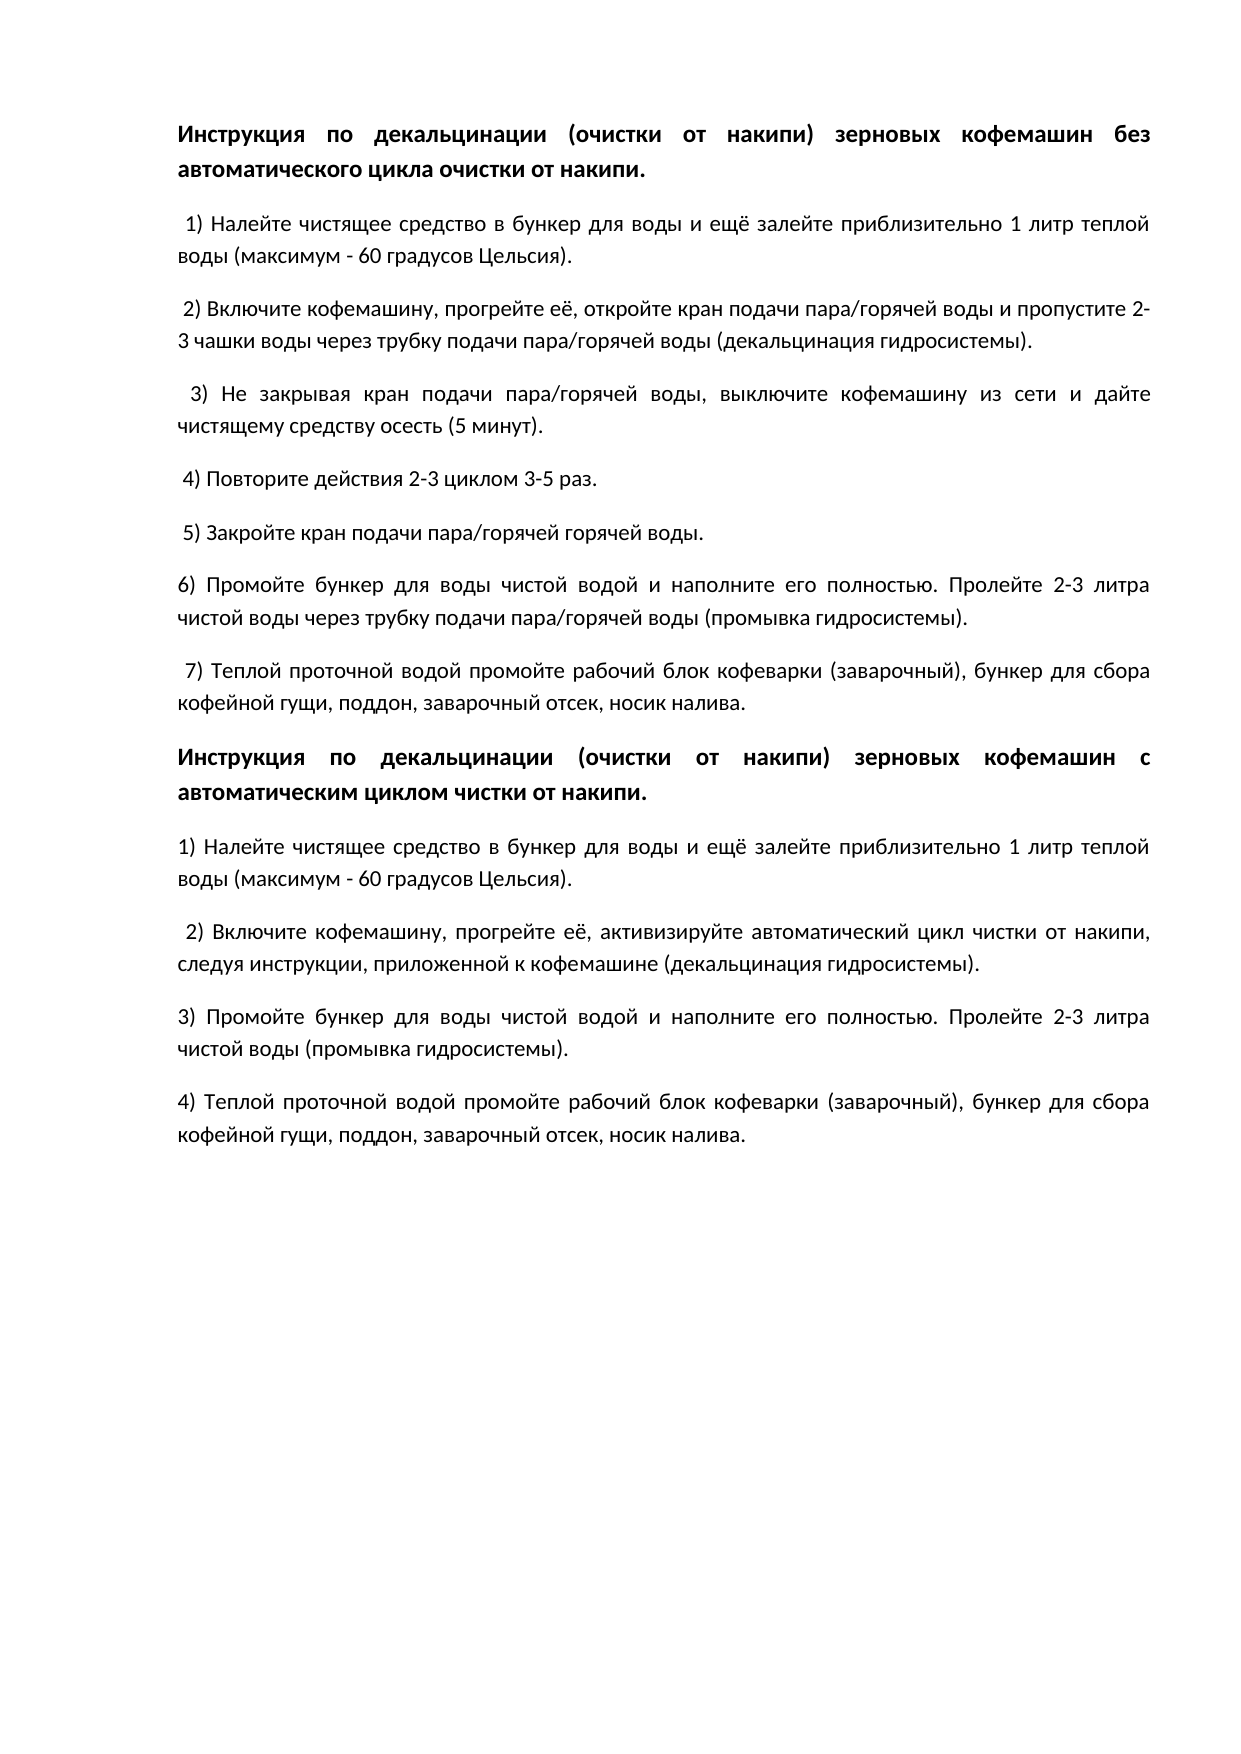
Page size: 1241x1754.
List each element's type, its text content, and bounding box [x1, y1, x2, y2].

text 7) Теплой проточной водой промойте рабочий блок кофеварки (заварочный), бункер для сбора кофейной гущи, поддон, заварочный отсек, носик налива. [177, 656, 1152, 716]
text 4) Повторите действия 2-3 циклом 3-5 раз. [177, 464, 1152, 493]
text 3) Не закрывая кран подачи пара/горячей воды, выключите кофемашину из сети и дайте чистящему средству осесть (5 минут). [177, 379, 1152, 439]
text 5) Закройте кран подачи пара/горячей горячей воды. [177, 518, 1152, 546]
text Инструкция по декальцинации (очистки от накипи) зерновых кофемашин с автоматическим циклом чистки от накипи. [177, 741, 1152, 807]
text 6) Промойте бункер для воды чистой водой и наполните его полностью. Пролейте 2-3 литра чистой воды через трубку подачи пара/горячей воды (промывка гидросистемы). [177, 571, 1152, 631]
text 1) Налейте чистящее средство в бункер для воды и ещё залейте приблизительно 1 литр теплой воды (максимум - 60 градусов Цельсия). [177, 209, 1152, 269]
text 3) Промойте бункер для воды чистой водой и наполните его полностью. Пролейте 2-3 литра чистой воды (промывка гидросистемы). [177, 1002, 1152, 1062]
text 1) Налейте чистящее средство в бункер для воды и ещё залейте приблизительно 1 литр теплой воды (максимум - 60 градусов Цельсия). [177, 832, 1152, 892]
text 2) Включите кофемашину, прогрейте её, откройте кран подачи пара/горячей воды и пропустите 2-3 чашки воды через трубку подачи пара/горячей воды (декальцинация гидросистемы). [177, 294, 1152, 354]
text Инструкция по декальцинации (очистки от накипи) зерновых кофемашин без автоматического цикла очистки от накипи. [177, 118, 1152, 184]
text 2) Включите кофемашину, прогрейте её, активизируйте автоматический цикл чистки от накипи, следуя инструкции, приложенной к кофемашине (декальцинация гидросистемы). [177, 917, 1152, 977]
text 4) Теплой проточной водой промойте рабочий блок кофеварки (заварочный), бункер для сбора кофейной гущи, поддон, заварочный отсек, носик налива. [177, 1087, 1152, 1148]
